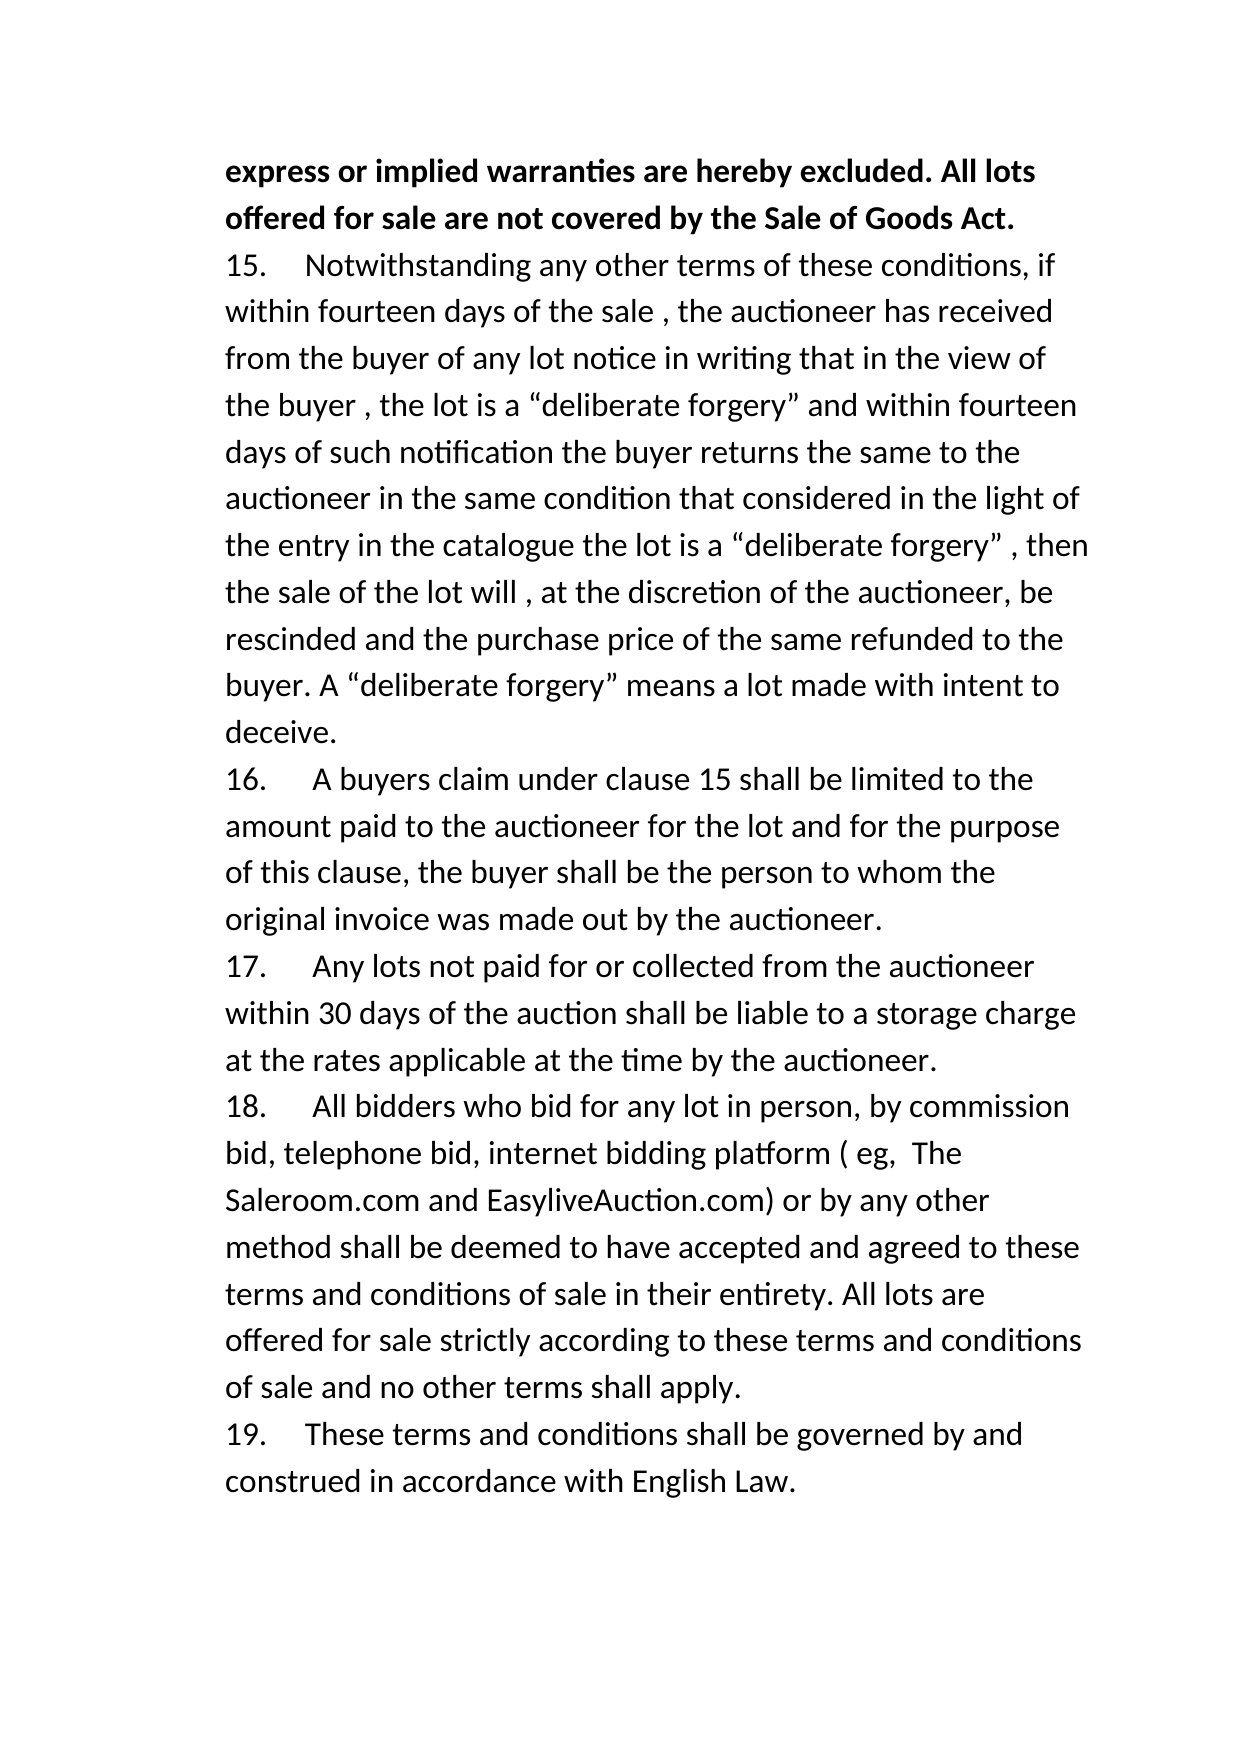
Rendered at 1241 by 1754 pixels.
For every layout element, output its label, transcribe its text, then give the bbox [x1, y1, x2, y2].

list 17. Any lots not paid for or collected from the auctioneer within 30 days of the auction shall be liable to a storage charge at the rates applicable at the time by the auctioneer. [225, 945, 1090, 1079]
list 18. All bidders who bid for any lot in person, by commission bid, telephone bid, internet bidding platform ( eg, The Saleroom.com and EasyliveAuction.com) or by any other method shall be deemed to have accepted and agreed to these terms and conditions of sale in their entirety. All lots are offered for sale strictly according to these terms and conditions of sale and no other terms shall apply. [225, 1085, 1090, 1407]
list 15. Notwithstanding any other terms of these conditions, if within fourteen days of the sale , the auctioneer has received from the buyer of any lot notice in writing that in the view of the buyer , the lot is a “deliberate forgery” and within fourteen days of such notification the buyer returns the same to the auctioneer in the same condition that considered in the light of the entry in the catalogue the lot is a “deliberate forgery” , then the sale of the lot will , at the discretion of the auctioneer, be rescinded and the purchase price of the same refunded to the buyer. A “deliberate forgery” means a lot made with intent to deceive. [225, 243, 1090, 752]
list 16. A buyers claim under clause 15 shall be limited to the amount paid to the auctioneer for the lot and for the purpose of this clause, the buyer shall be the person to whom the original invoice was made out by the auctioneer. [225, 758, 1090, 939]
list 19. These terms and conditions shall be governed by and construed in accordance with English Law. [225, 1413, 1090, 1500]
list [225, 150, 1090, 237]
